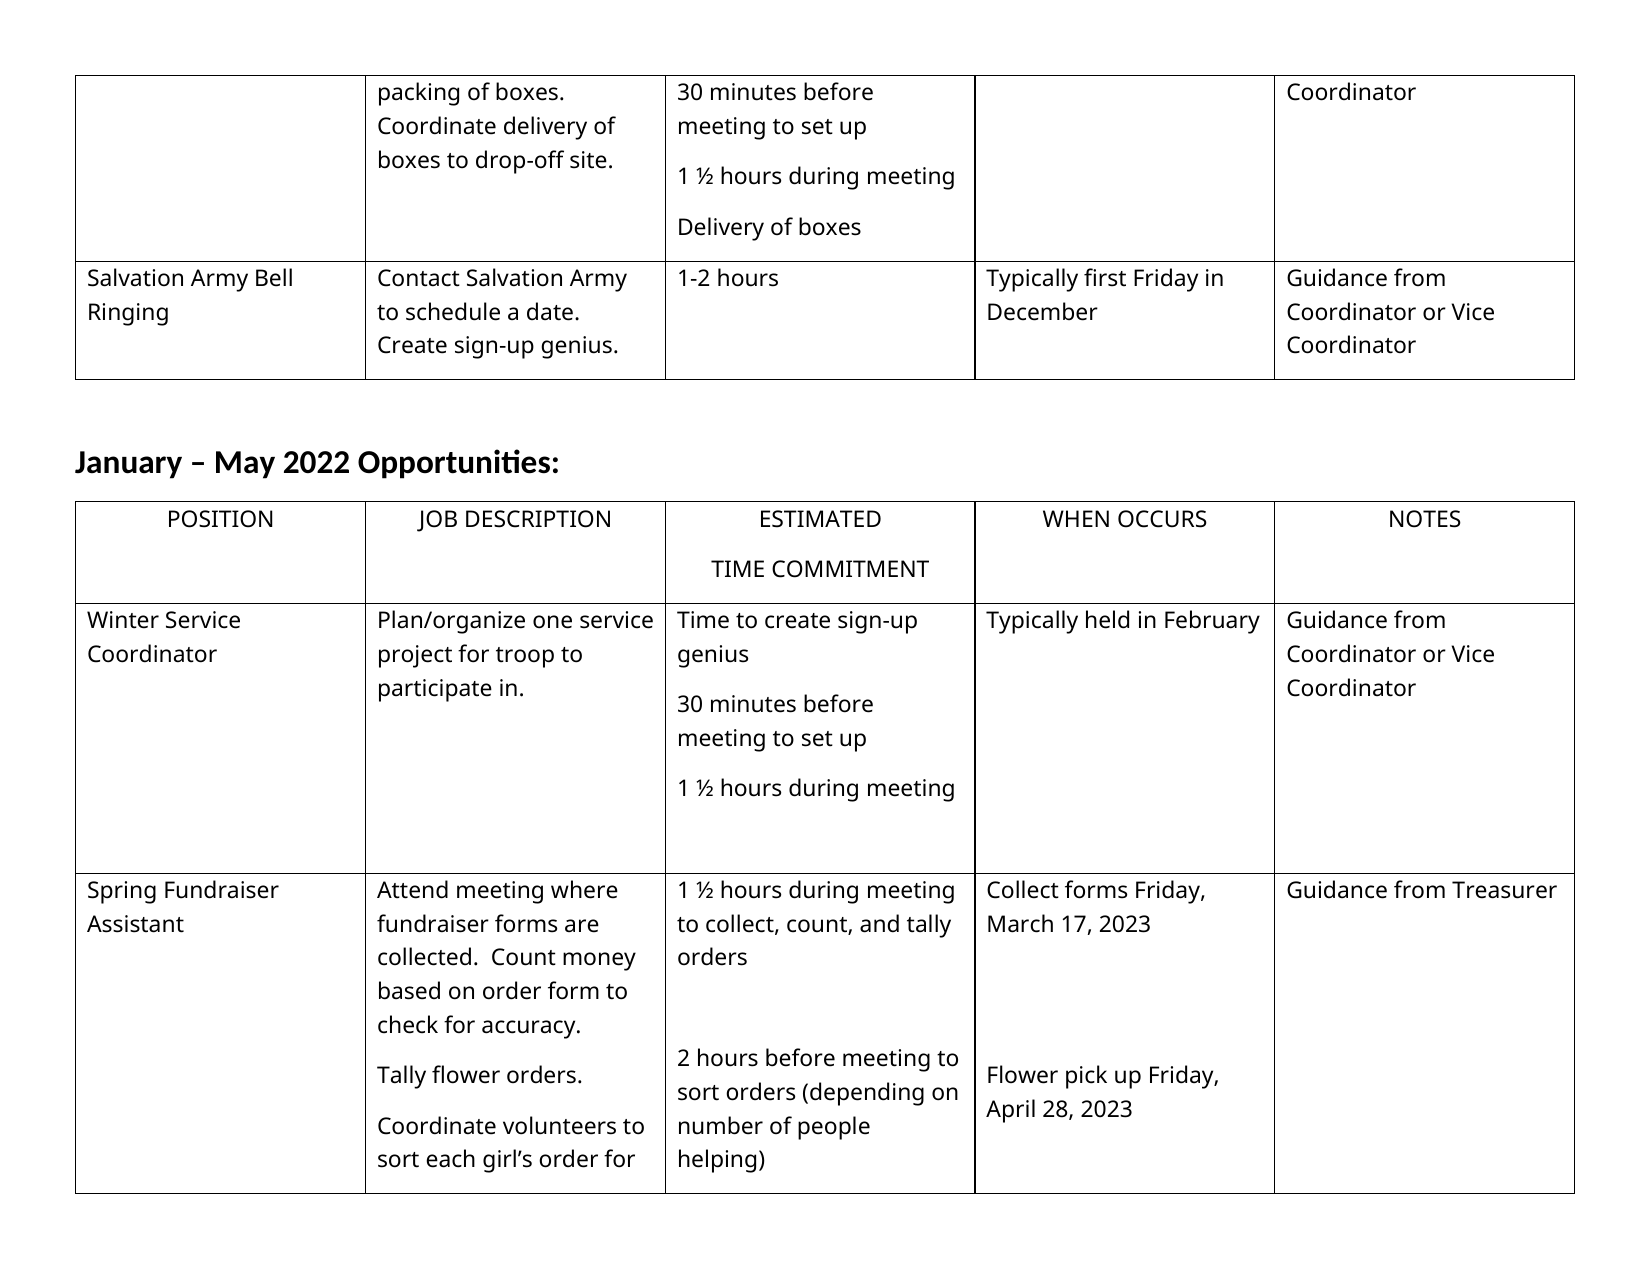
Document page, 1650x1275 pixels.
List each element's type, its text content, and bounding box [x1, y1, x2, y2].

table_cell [1275, 874, 1574, 1193]
text January – May 2022 Opportunities: [75, 441, 1575, 482]
table_cell Guidance from Coordinator or Vice Coordinator [1275, 262, 1574, 379]
table_cell Salvation Army Bell Ringing [76, 262, 365, 379]
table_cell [366, 874, 665, 1193]
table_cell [1275, 76, 1574, 261]
table_header JOB DESCRIPTION [366, 502, 665, 603]
table_cell Winter Service Coordinator [76, 604, 365, 873]
table_header WHEN OCCURS [976, 502, 1274, 603]
table_cell Typically held in February [976, 604, 1274, 873]
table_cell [666, 76, 974, 261]
table_header POSITION [76, 502, 365, 603]
table_cell Typically first Friday in December [976, 262, 1274, 379]
table_cell Guidance from Coordinator or Vice Coordinator [1275, 604, 1574, 873]
table_cell Time to create sign-up genius 30 minutes before meeting to set up 1 ½ hours during meeting [666, 604, 974, 873]
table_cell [76, 76, 365, 261]
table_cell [76, 874, 365, 1193]
table_cell 1-2 hours [666, 262, 974, 379]
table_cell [976, 76, 1274, 261]
table_header ESTIMATED TIME COMMITMENT [666, 502, 974, 603]
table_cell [976, 874, 1274, 1193]
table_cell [666, 874, 974, 1193]
table_cell Plan/organize one service project for troop to participate in. [366, 604, 665, 873]
table_header NOTES [1275, 502, 1574, 603]
table_cell Contact Salvation Army to schedule a date. Create sign-up genius. [366, 262, 665, 379]
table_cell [366, 76, 665, 261]
